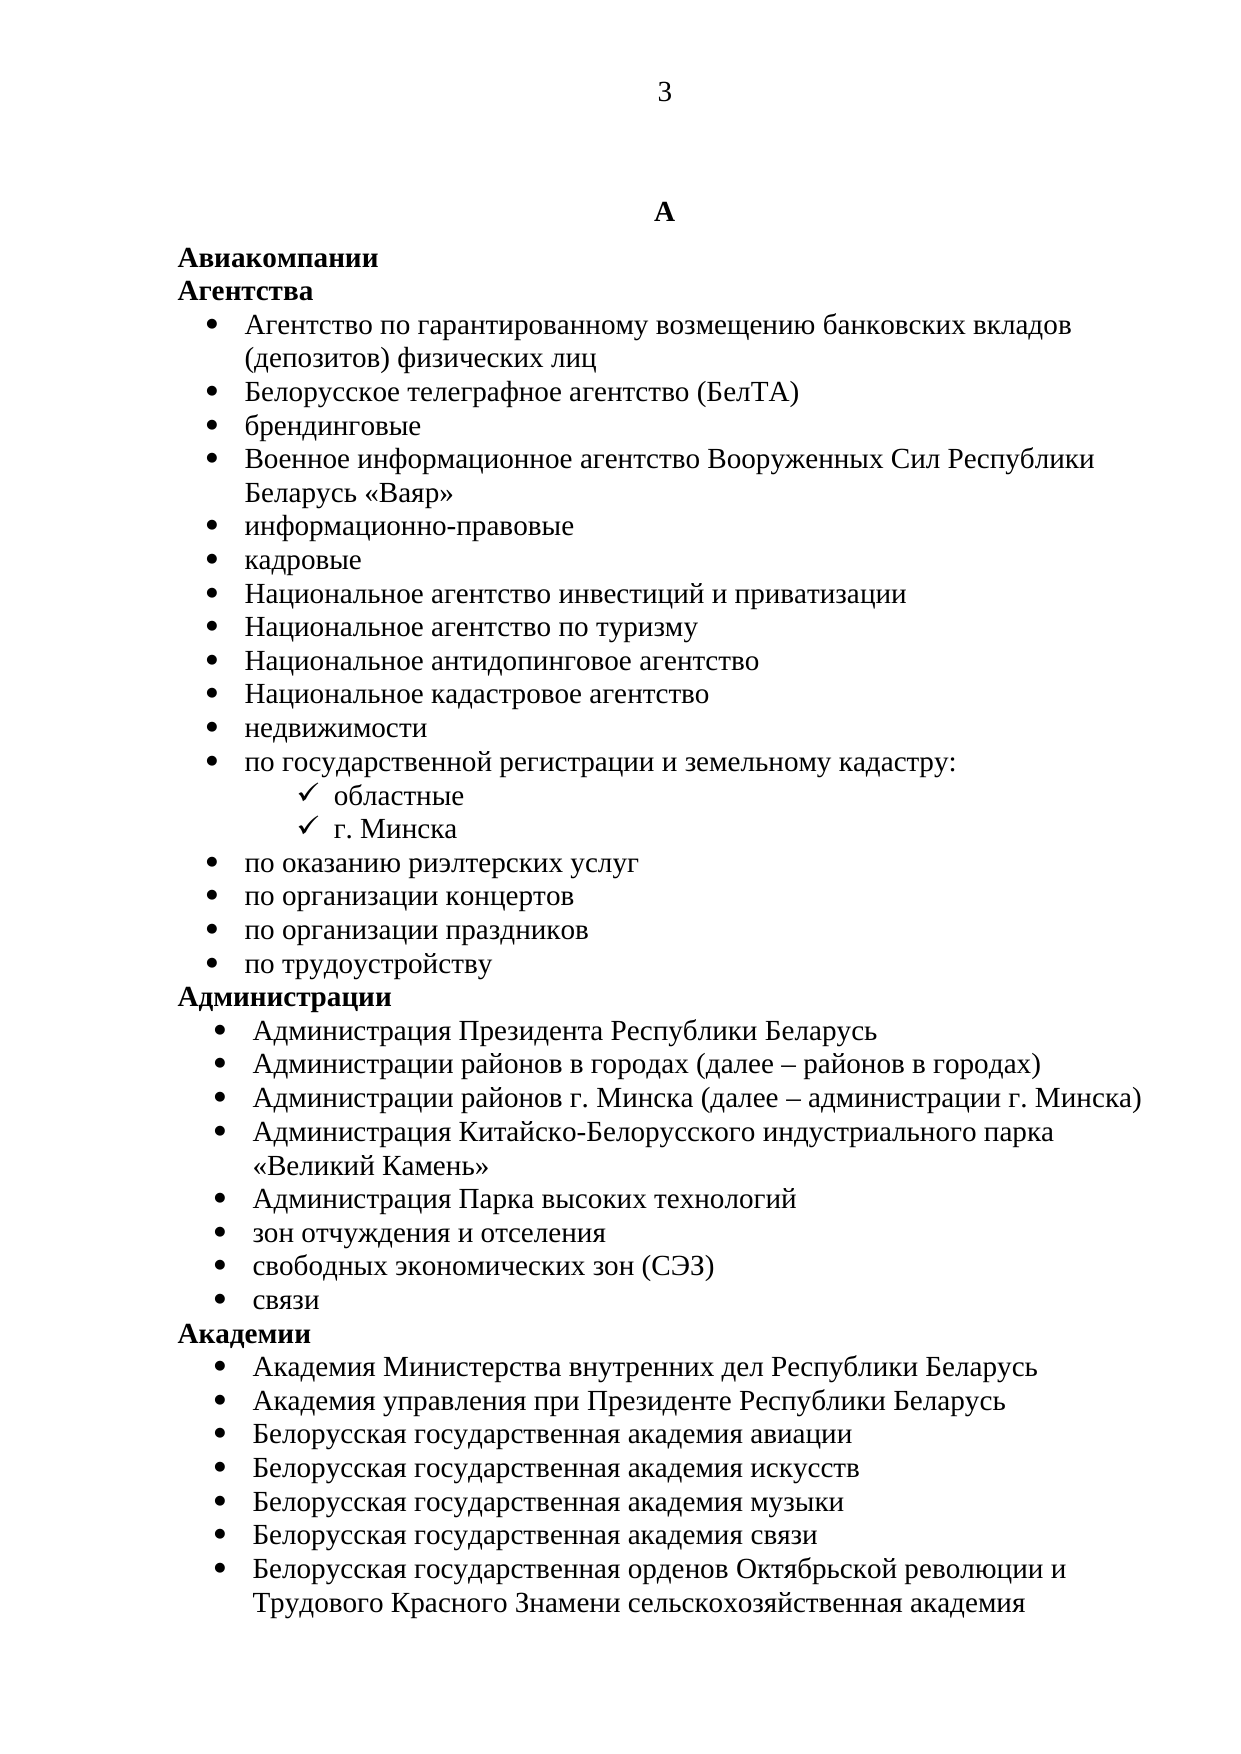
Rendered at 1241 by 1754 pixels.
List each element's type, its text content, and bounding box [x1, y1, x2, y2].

list Администрация Китайско-Белорусского индустриального парка «Великий Камень» [215, 1114, 1152, 1181]
list по государственной регистрации и земельному кадастру: [207, 744, 1152, 778]
list Администрации районов г. Минска (далее – администрации г. Минска) [215, 1080, 1152, 1114]
list областные [296, 778, 1152, 811]
list Белорусская государственная орденов Октябрьской революции и Трудового Красного Знамени сельскохозяйственная академия [215, 1551, 1152, 1618]
list Администрации районов в городах (далее – районов в городах) [215, 1047, 1152, 1080]
list по трудоустройству [207, 946, 1152, 979]
list Военное информационное агентство Вооруженных Сил Республики Беларусь «Ваяр» [207, 441, 1152, 508]
list зон отчуждения и отселения [215, 1215, 1152, 1248]
text Академии [177, 1316, 1152, 1349]
text Агентства [177, 273, 1152, 307]
list Национальное кадастровое агентство [207, 677, 1152, 710]
list Академия Министерства внутренних дел Республики Беларусь [215, 1349, 1152, 1383]
list по организации праздников [207, 912, 1152, 946]
list Агентство по гарантированному возмещению банковских вкладов (депозитов) физических лиц [207, 307, 1152, 374]
list Национальное агентство инвестиций и приватизации [207, 576, 1152, 609]
list свободных экономических зон (СЭЗ) [215, 1248, 1152, 1282]
list Белорусское телеграфное агентство (БелТА) [207, 374, 1152, 408]
list Академия управления при Президенте Республики Беларусь [215, 1383, 1152, 1417]
list недвижимости [207, 710, 1152, 744]
list Белорусская государственная академия связи [215, 1517, 1152, 1551]
list брендинговые [207, 408, 1152, 441]
list информационно-правовые [207, 508, 1152, 542]
list по организации концертов [207, 878, 1152, 912]
list по оказанию риэлтерских услуг [207, 845, 1152, 878]
text Авиакомпании [177, 240, 1152, 273]
subtitle А [177, 194, 1152, 227]
list Белорусская государственная академия авиации [215, 1417, 1152, 1450]
list Администрация Президента Республики Беларусь [215, 1013, 1152, 1047]
list кадровые [207, 542, 1152, 576]
list Администрация Парка высоких технологий [215, 1181, 1152, 1215]
text Администрации [177, 979, 1152, 1013]
list связи [215, 1282, 1152, 1316]
list Белорусская государственная академия музыки [215, 1484, 1152, 1517]
list Национальное антидопинговое агентство [207, 643, 1152, 677]
list г. Минска [296, 811, 1152, 845]
list Белорусская государственная академия искусств [215, 1450, 1152, 1484]
list Национальное агентство по туризму [207, 609, 1152, 643]
